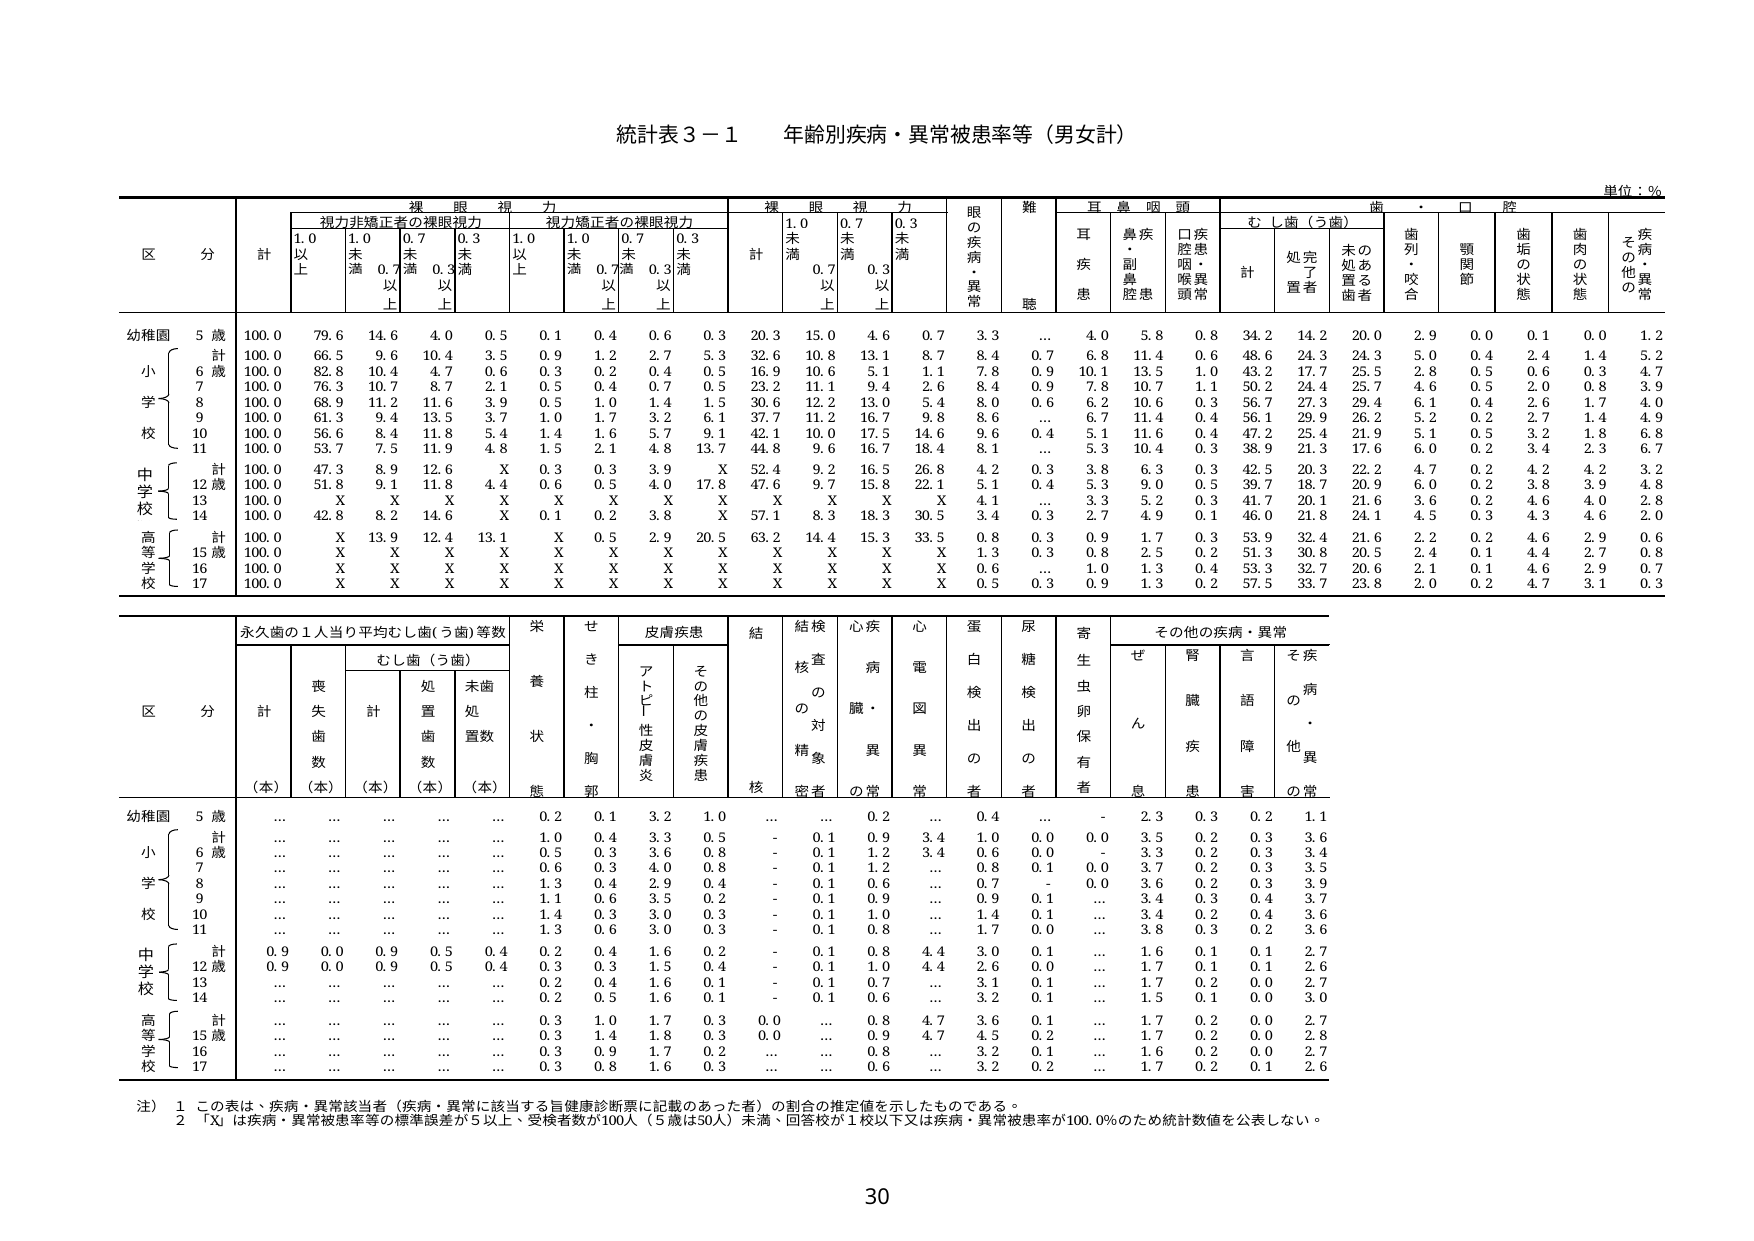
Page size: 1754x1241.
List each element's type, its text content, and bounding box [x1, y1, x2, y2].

text 統計表３－１ 年齢別疾病・異常被患率等（男女計） [118, 118, 1636, 148]
